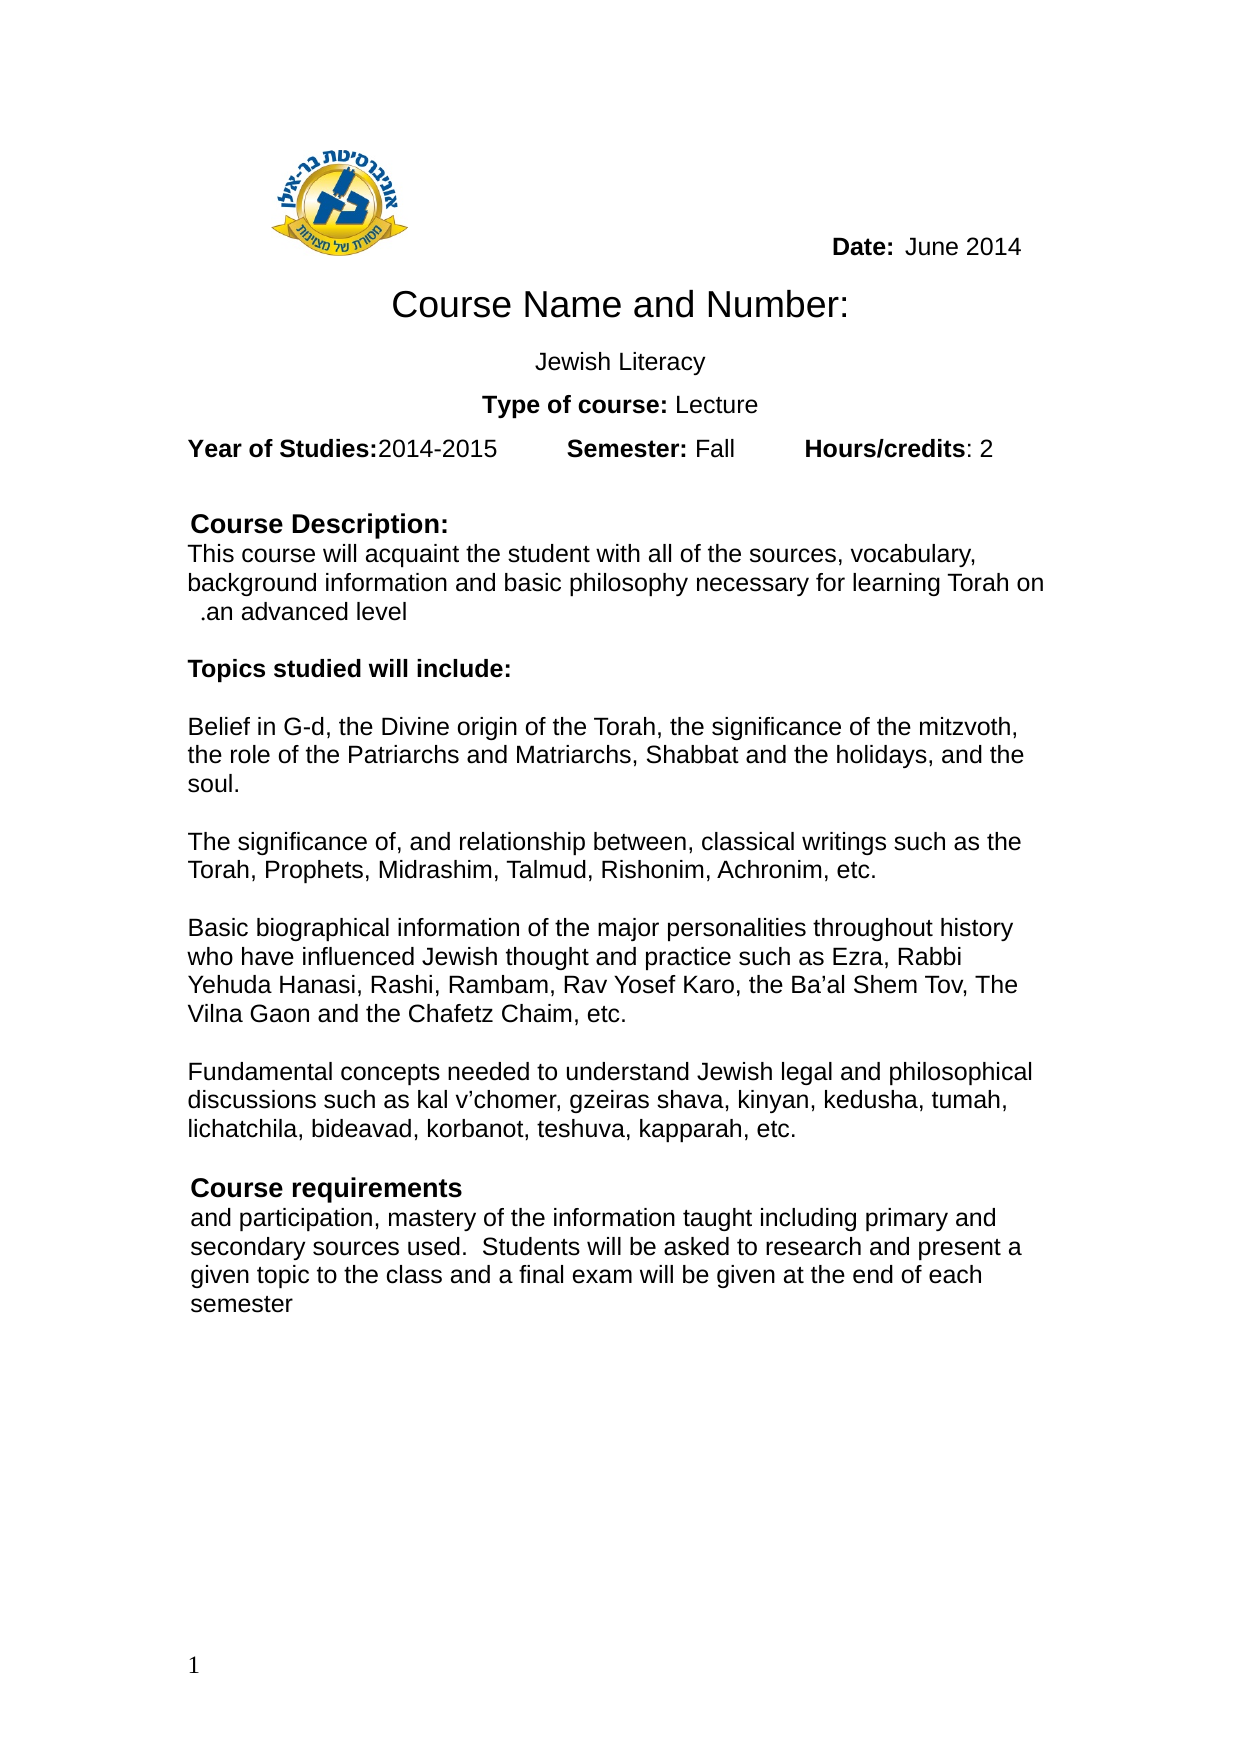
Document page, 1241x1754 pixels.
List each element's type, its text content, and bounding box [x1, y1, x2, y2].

text Date: June 2014 [187, 150, 1053, 261]
text Fundamental concepts needed to understand Jewish legal and philosophical discussions such as kal v’chomer, gzeiras shava, kinyan, kedusha, tumah, lichatchila, bideavad, korbanot, teshuva, kapparah, etc. [187, 1057, 1053, 1143]
text Course Name and Number: [187, 283, 1053, 326]
picture [271, 150, 409, 256]
text Type of course: Lecture [187, 390, 1053, 419]
text and participation, mastery of the information taught including primary and secondary sources used. Students will be asked to research and present a given topic to the class and a final exam will be given at the end of each semester [190, 1203, 1053, 1318]
text Belief in G-d, the Divine origin of the Torah, the significance of the mitzvoth, the role of the Patriarchs and Matriarchs, Shabbat and the holidays, and the soul. [187, 712, 1053, 798]
text Course requirements [190, 1172, 1053, 1203]
text Jewish Literacy [187, 347, 1053, 376]
text Course Description: [190, 508, 1053, 539]
text Basic biographical information of the major personalities throughout history who have influenced Jewish thought and practice such as Ezra, Rabbi Yehuda Hanasi, Rashi, Rambam, Rav Yosef Karo, the Ba’al Shem Tov, The Vilna Gaon and the Chafetz Chaim, etc. [187, 913, 1053, 1028]
text The significance of, and relationship between, classical writings such as the Torah, Prophets, Midrashim, Talmud, Rishonim, Achronim, etc. [187, 827, 1053, 884]
text Year of Studies:2014-2015 Semester: Fall Hours/credits: 2 [187, 433, 1053, 462]
text Topics studied will include: [187, 654, 1053, 683]
text This course will acquaint the student with all of the sources, vocabulary, background information and basic philosophy necessary for learning Torah on an advanced level. [187, 539, 1053, 626]
